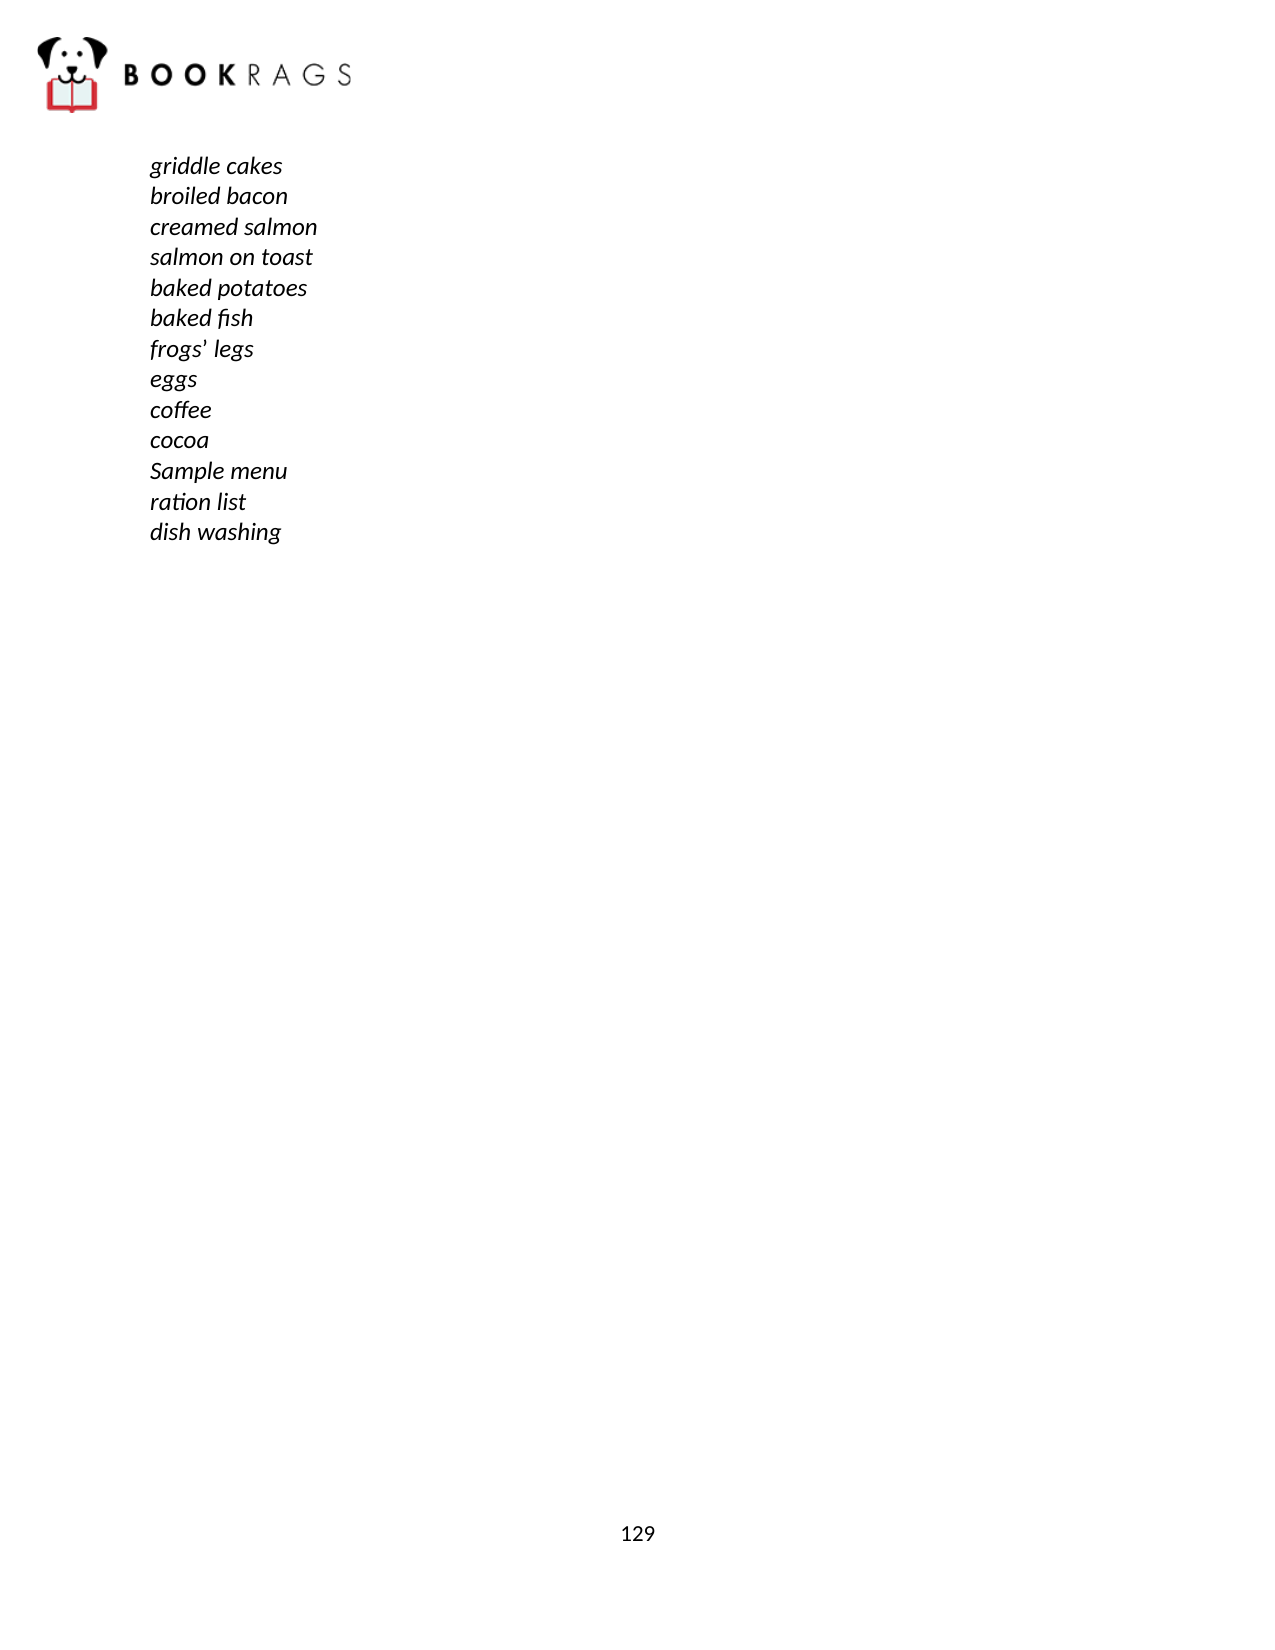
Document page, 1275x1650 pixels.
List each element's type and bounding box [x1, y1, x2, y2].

text [150, 150, 1125, 547]
picture [37, 37, 351, 113]
